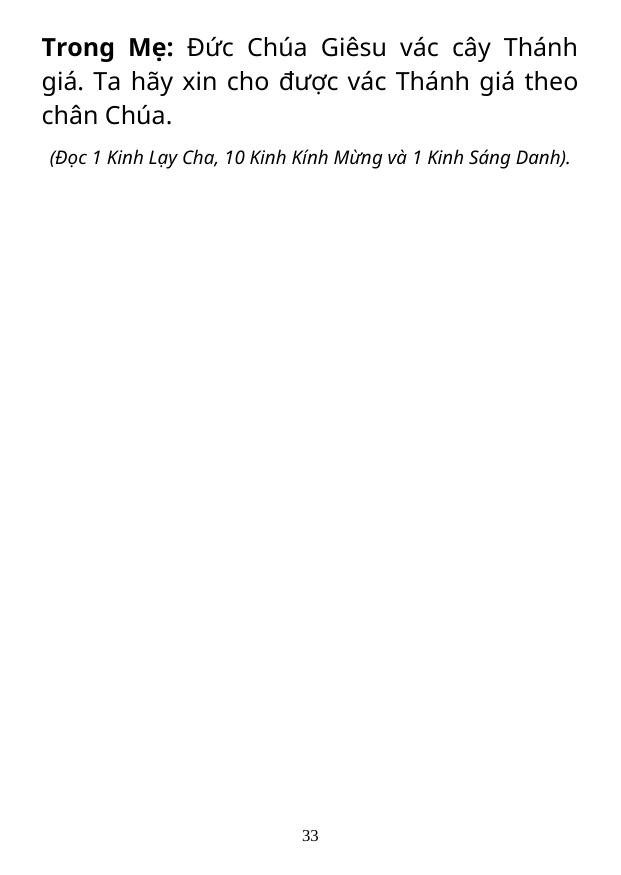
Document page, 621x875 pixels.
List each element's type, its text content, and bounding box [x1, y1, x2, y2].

text Trong Mẹ: Đức Chúa Giêsu vác cây Thánh giá. Ta hãy xin cho được vác Thánh giá theo chân Chúa. [41, 29, 579, 132]
text (Đọc 1 Kinh Lạy Cha, 10 Kinh Kính Mừng và 1 Kinh Sáng Danh). [41, 144, 579, 170]
